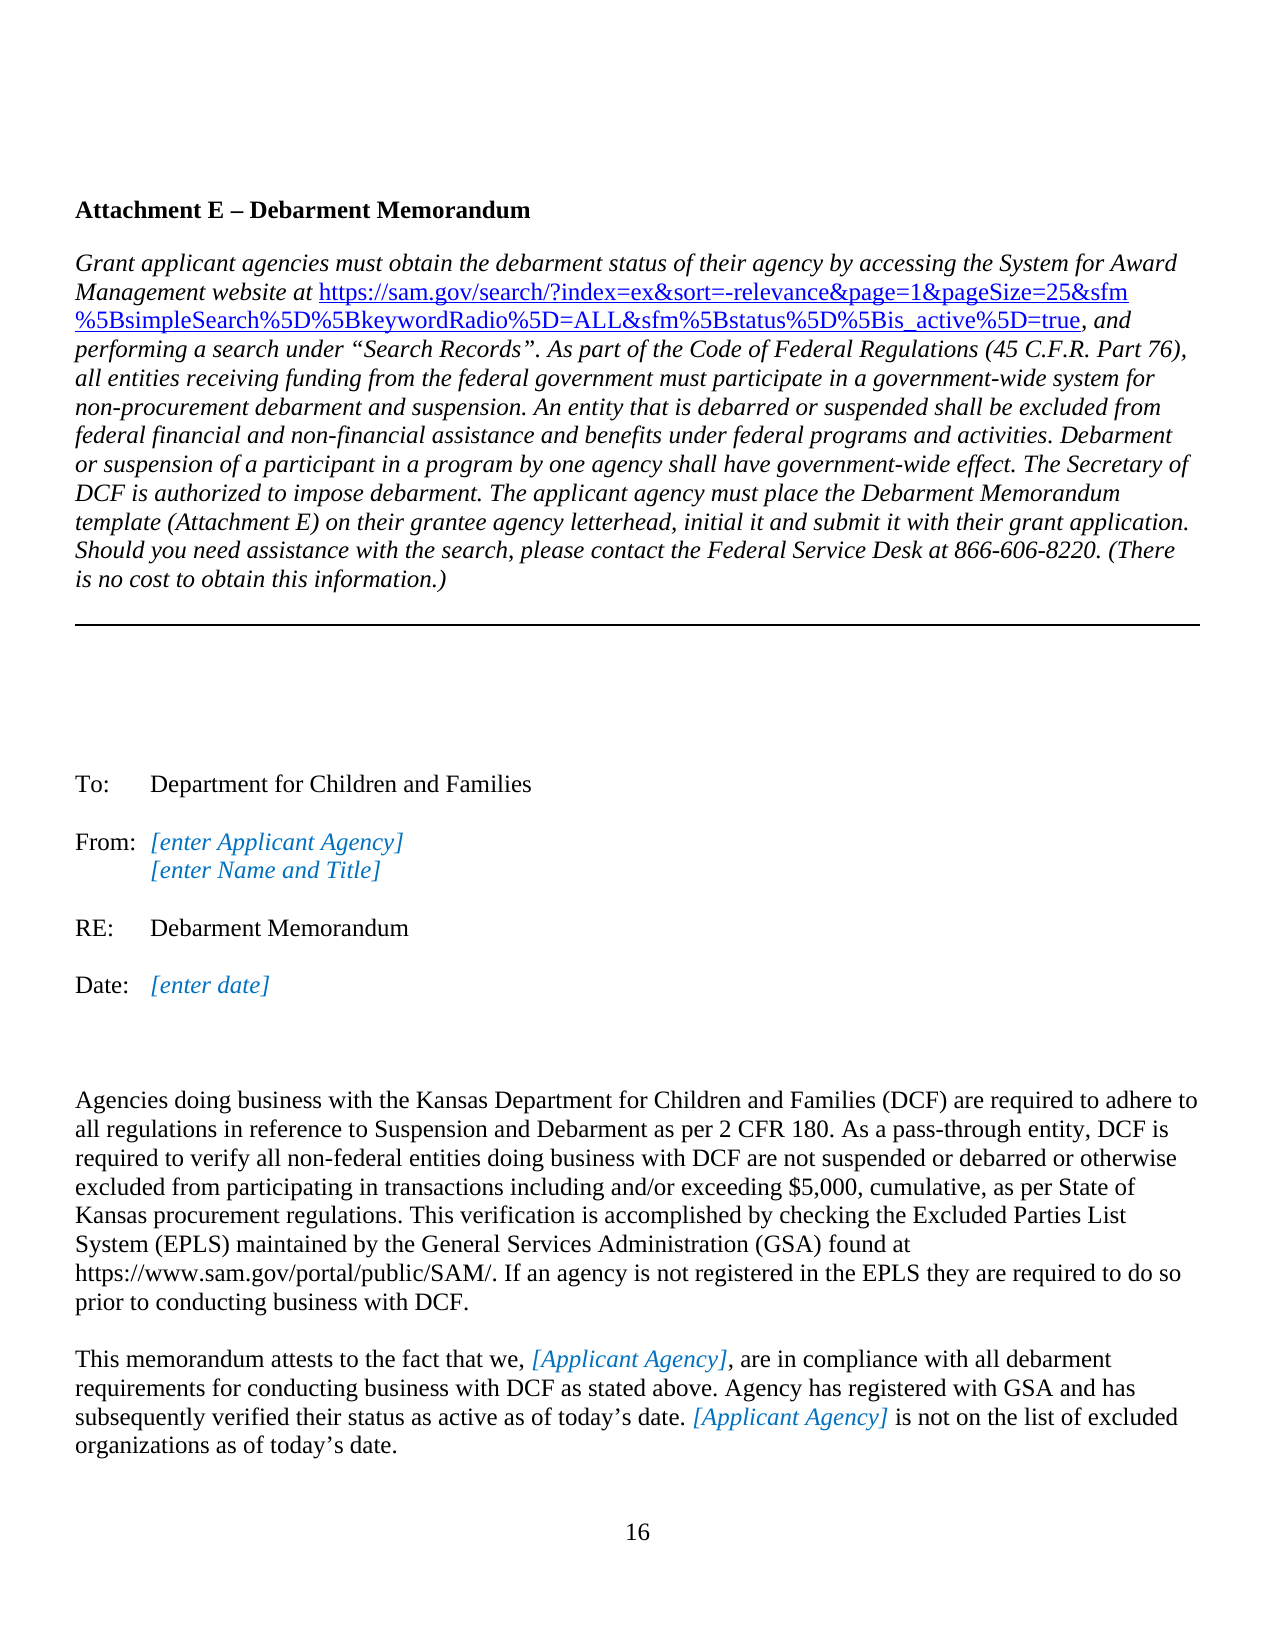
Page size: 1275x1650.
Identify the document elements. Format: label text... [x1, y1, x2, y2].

subtitle This memorandum attests to the fact that we, [Applicant Agency], are in compliance with all debarment requirements for conducting business with DCF as stated above. Agency has registered with GSA and has subsequently verified their status as active as of today’s date. [Applicant Agency] is not on the list of excluded organizations as of today’s date. [75, 1344, 1200, 1459]
text Grant applicant agencies must obtain the debarment status of their agency by accessing the System for Award Management website at https://sam.gov/search/?index=ex&sort=-relevance&page=1&pageSize=25&sfm%5BsimpleSearch%5D%5BkeywordRadio%5D=ALL&sfm%5Bstatus%5D%5Bis_active%5D=true, and performing a search under “Search Records”. As part of the Code of Federal Regulations (45 C.F.R. Part 76), all entities receiving funding from the federal government must participate in a government-wide system for non-procurement debarment and suspension. An entity that is debarred or suspended shall be excluded from federal financial and non-financial assistance and benefits under federal programs and activities. Debarment or suspension of a participant in a program by one agency shall have government-wide effect. The Secretary of DCF is authorized to impose debarment. The applicant agency must place the Debarment Memorandum template (Attachment E) on their grantee agency letterhead, initial it and submit it with their grant application. Should you need assistance with the search, please contact the Federal Service Desk at 866-606-8220. (There is no cost to obtain this information.) [75, 248, 1200, 593]
subtitle [enter Name and Title] [75, 856, 1200, 884]
subtitle Agencies doing business with the Kansas Department for Children and Families (DCF) are required to adhere to all regulations in reference to Suspension and Debarment as per 2 CFR 180. As a pass-through entity, DCF is required to verify all non-federal entities doing business with DCF are not suspended or debarred or otherwise excluded from participating in transactions including and/or exceeding $5,000, cumulative, as per State of Kansas procurement regulations. This verification is accomplished by checking the Excluded Parties List System (EPLS) maintained by the General Services Administration (GSA) found at https://www.sam.gov/portal/public/SAM/. If an agency is not registered in the EPLS they are required to do so prior to conducting business with DCF. [75, 1086, 1200, 1316]
subtitle To: Department for Children and Families [75, 769, 1200, 798]
subtitle RE: Debarment Memorandum [75, 913, 1200, 942]
subtitle From: [enter Applicant Agency] [75, 827, 1200, 856]
subtitle Attachment E – Debarment Memorandum [75, 195, 1200, 224]
subtitle Date: [enter date] [75, 971, 1200, 999]
